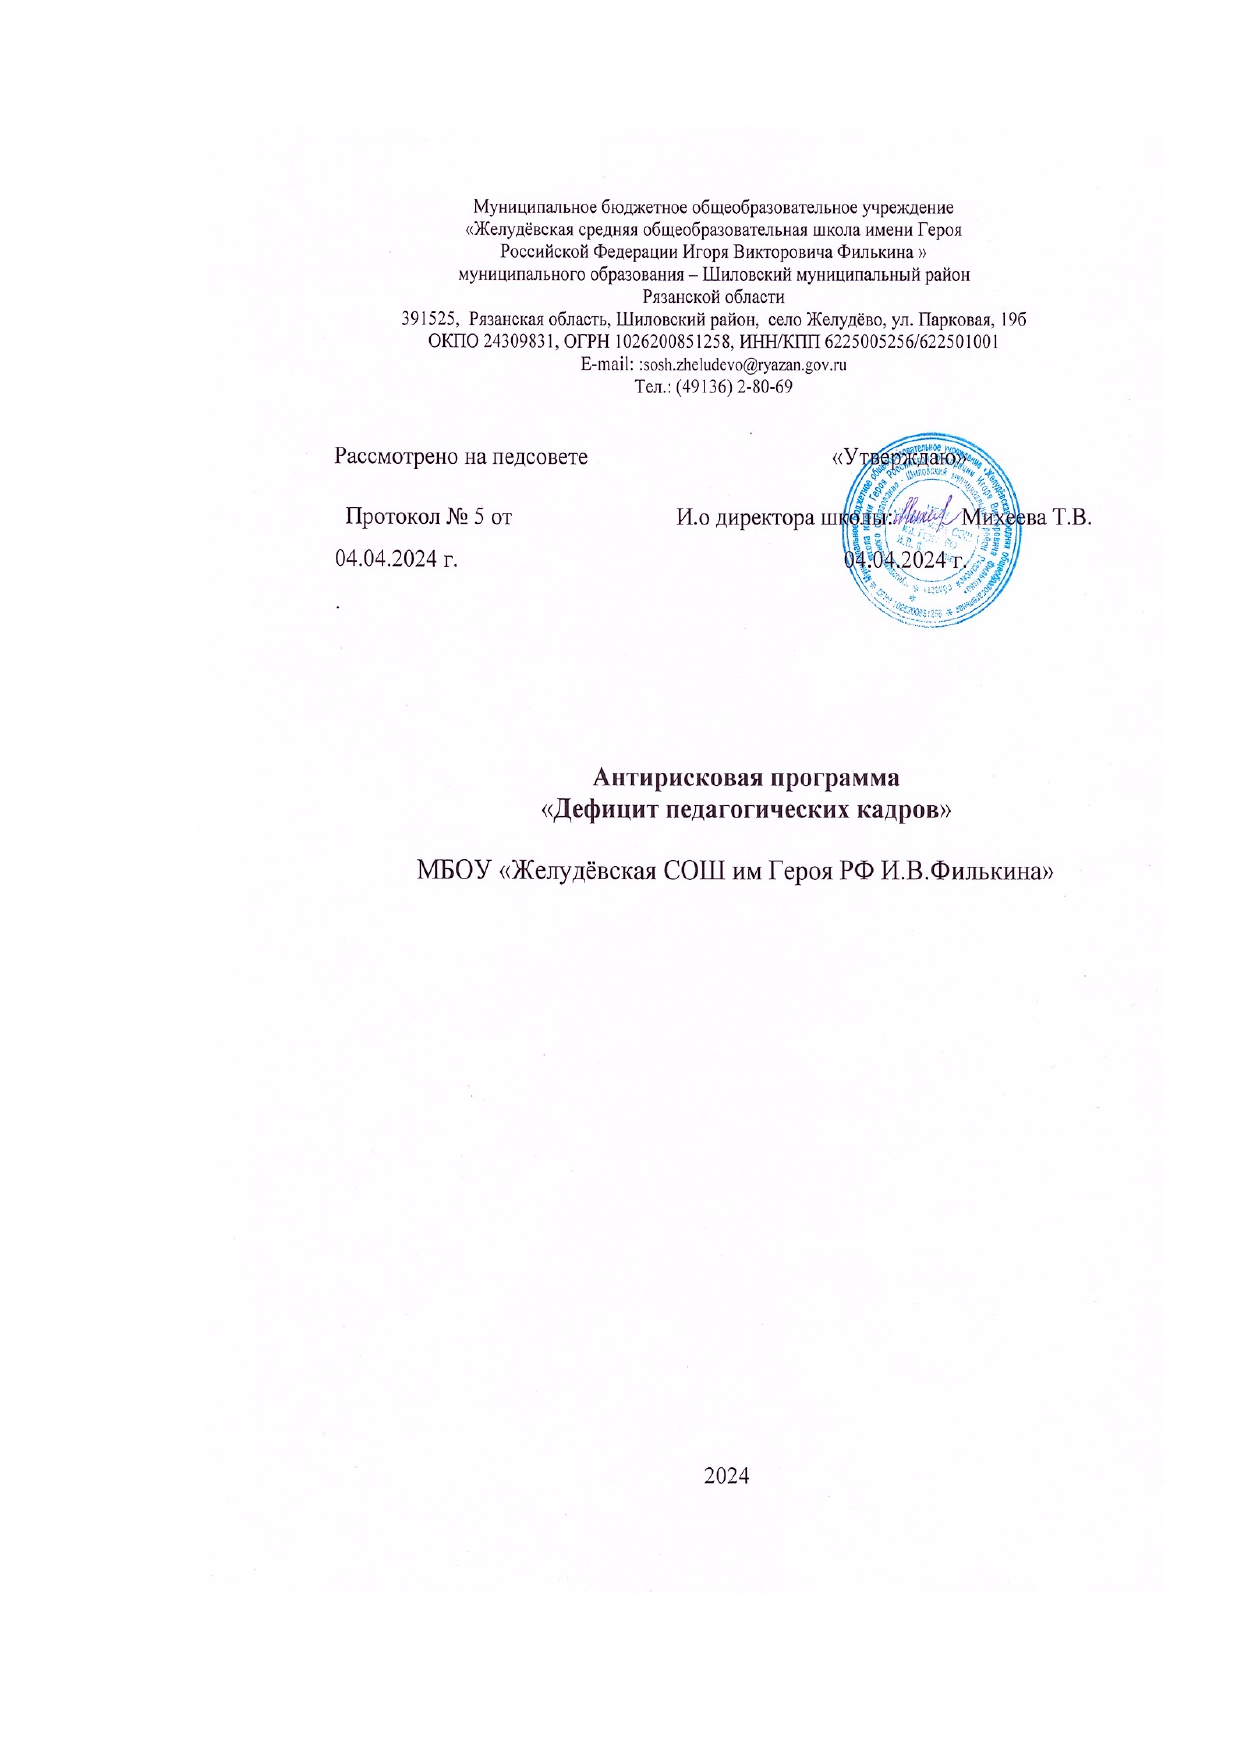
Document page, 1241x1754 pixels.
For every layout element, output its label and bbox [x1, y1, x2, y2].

picture [177, 116, 1172, 1602]
